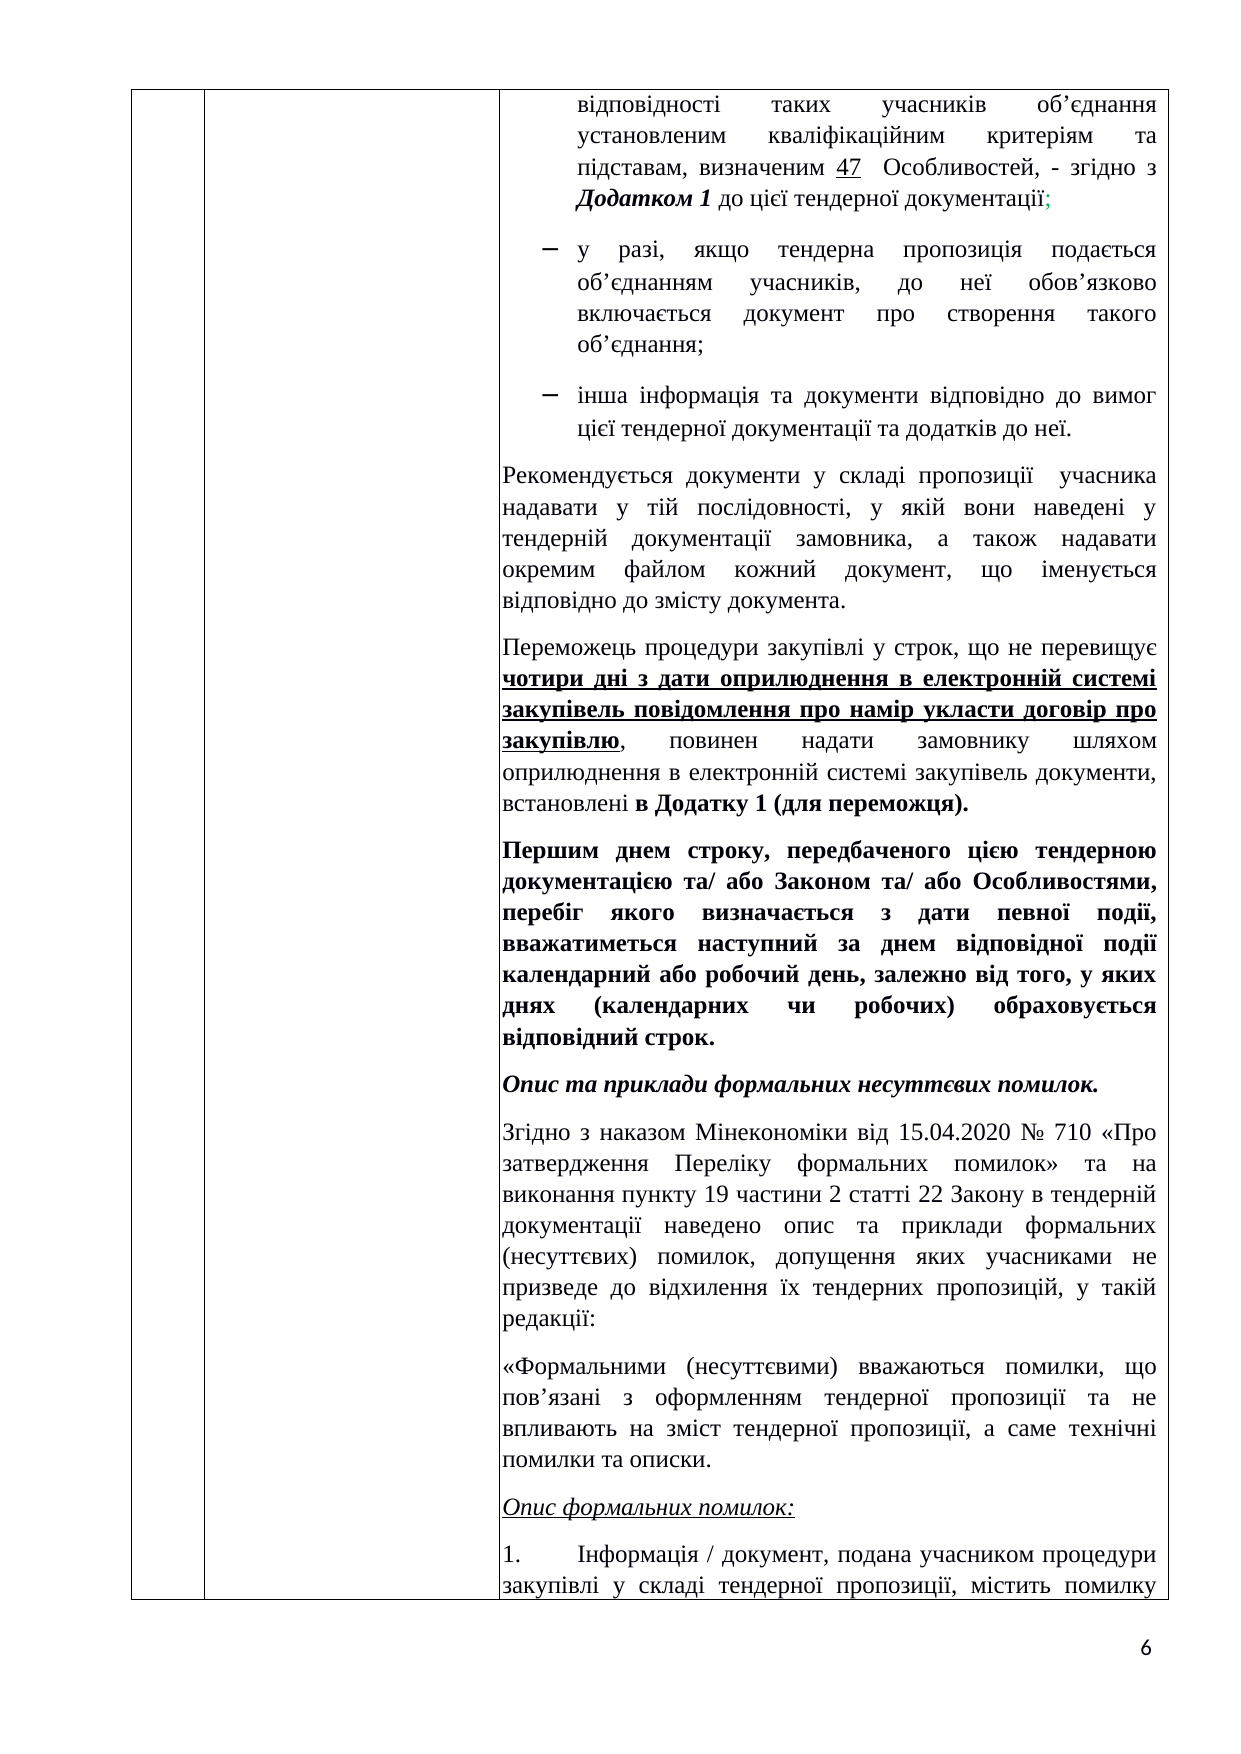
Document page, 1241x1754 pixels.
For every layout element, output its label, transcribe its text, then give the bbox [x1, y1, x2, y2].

table_cell 1 [132, 90, 204, 1599]
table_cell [500, 90, 1168, 1599]
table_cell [205, 90, 499, 1599]
